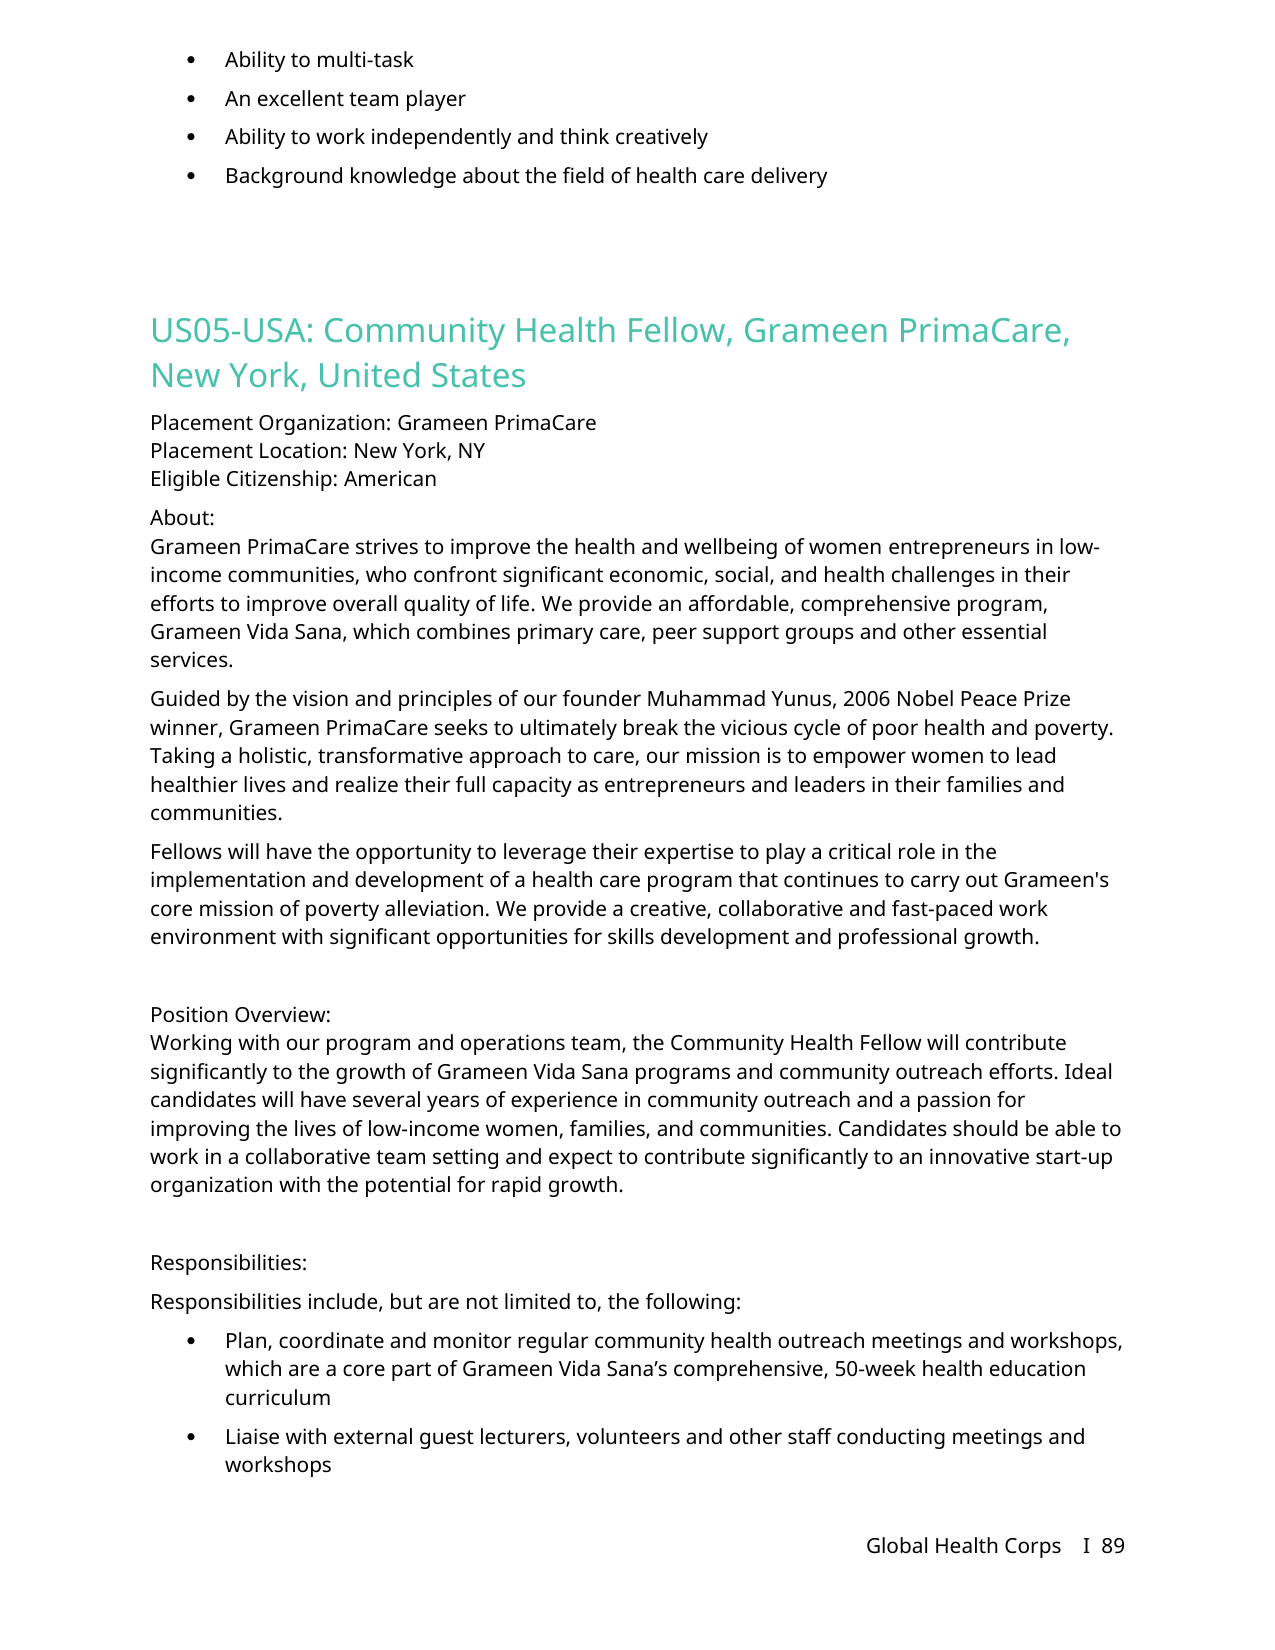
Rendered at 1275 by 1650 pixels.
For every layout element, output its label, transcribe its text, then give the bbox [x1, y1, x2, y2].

text Responsibilities include, but are not limited to, the following: [150, 1287, 1125, 1316]
list Plan, coordinate and monitor regular community health outreach meetings and workshops, which are a core part of Grameen Vida Sana’s comprehensive, 50-week health education curriculum [187, 1326, 1125, 1411]
list An excellent team player [187, 84, 1125, 112]
list Liaise with external guest lecturers, volunteers and other staff conducting meetings and workshops [187, 1422, 1125, 1479]
text Guided by the vision and principles of our founder Muhammad Yunus, 2006 Nobel Peace Prize winner, Grameen PrimaCare seeks to ultimately break the vicious cycle of poor health and poverty. Taking a holistic, transformative approach to care, our mission is to empower women to lead healthier lives and realize their full capacity as entrepreneurs and leaders in their families and communities. [150, 684, 1125, 827]
list Background knowledge about the field of health care delivery [187, 161, 1125, 190]
text Placement Organization: Grameen PrimaCare Placement Location: New York, NY Eligible Citizenship: American [150, 408, 1125, 493]
text About: Grameen PrimaCare strives to improve the health and wellbeing of women entrepreneurs in low-income communities, who confront significant economic, social, and health challenges in their efforts to improve overall quality of life. We provide an affordable, comprehensive program, Grameen Vida Sana, which combines primary care, peer support groups and other essential services. [150, 503, 1125, 674]
list Ability to work independently and think creatively [187, 122, 1125, 151]
text Fellows will have the opportunity to leverage their expertise to play a critical role in the implementation and development of a health care program that continues to carry out Grameen's core mission of poverty alleviation. We provide a creative, collaborative and fast-paced work environment with significant opportunities for skills development and professional growth. [150, 837, 1125, 951]
text Responsibilities: [150, 1248, 1125, 1277]
text US05-USA: Community Health Fellow, Grameen PrimaCare, New York, United States [150, 278, 1125, 397]
text Position Overview: Working with our program and operations team, the Community Health Fellow will contribute significantly to the growth of Grameen Vida Sana programs and community outreach efforts. Ideal candidates will have several years of experience in community outreach and a passion for improving the lives of low-income women, families, and communities. Candidates should be able to work in a collaborative team setting and expect to contribute significantly to an innovative start-up organization with the potential for rapid growth. [150, 1000, 1125, 1199]
list Ability to multi-task [187, 45, 1125, 73]
